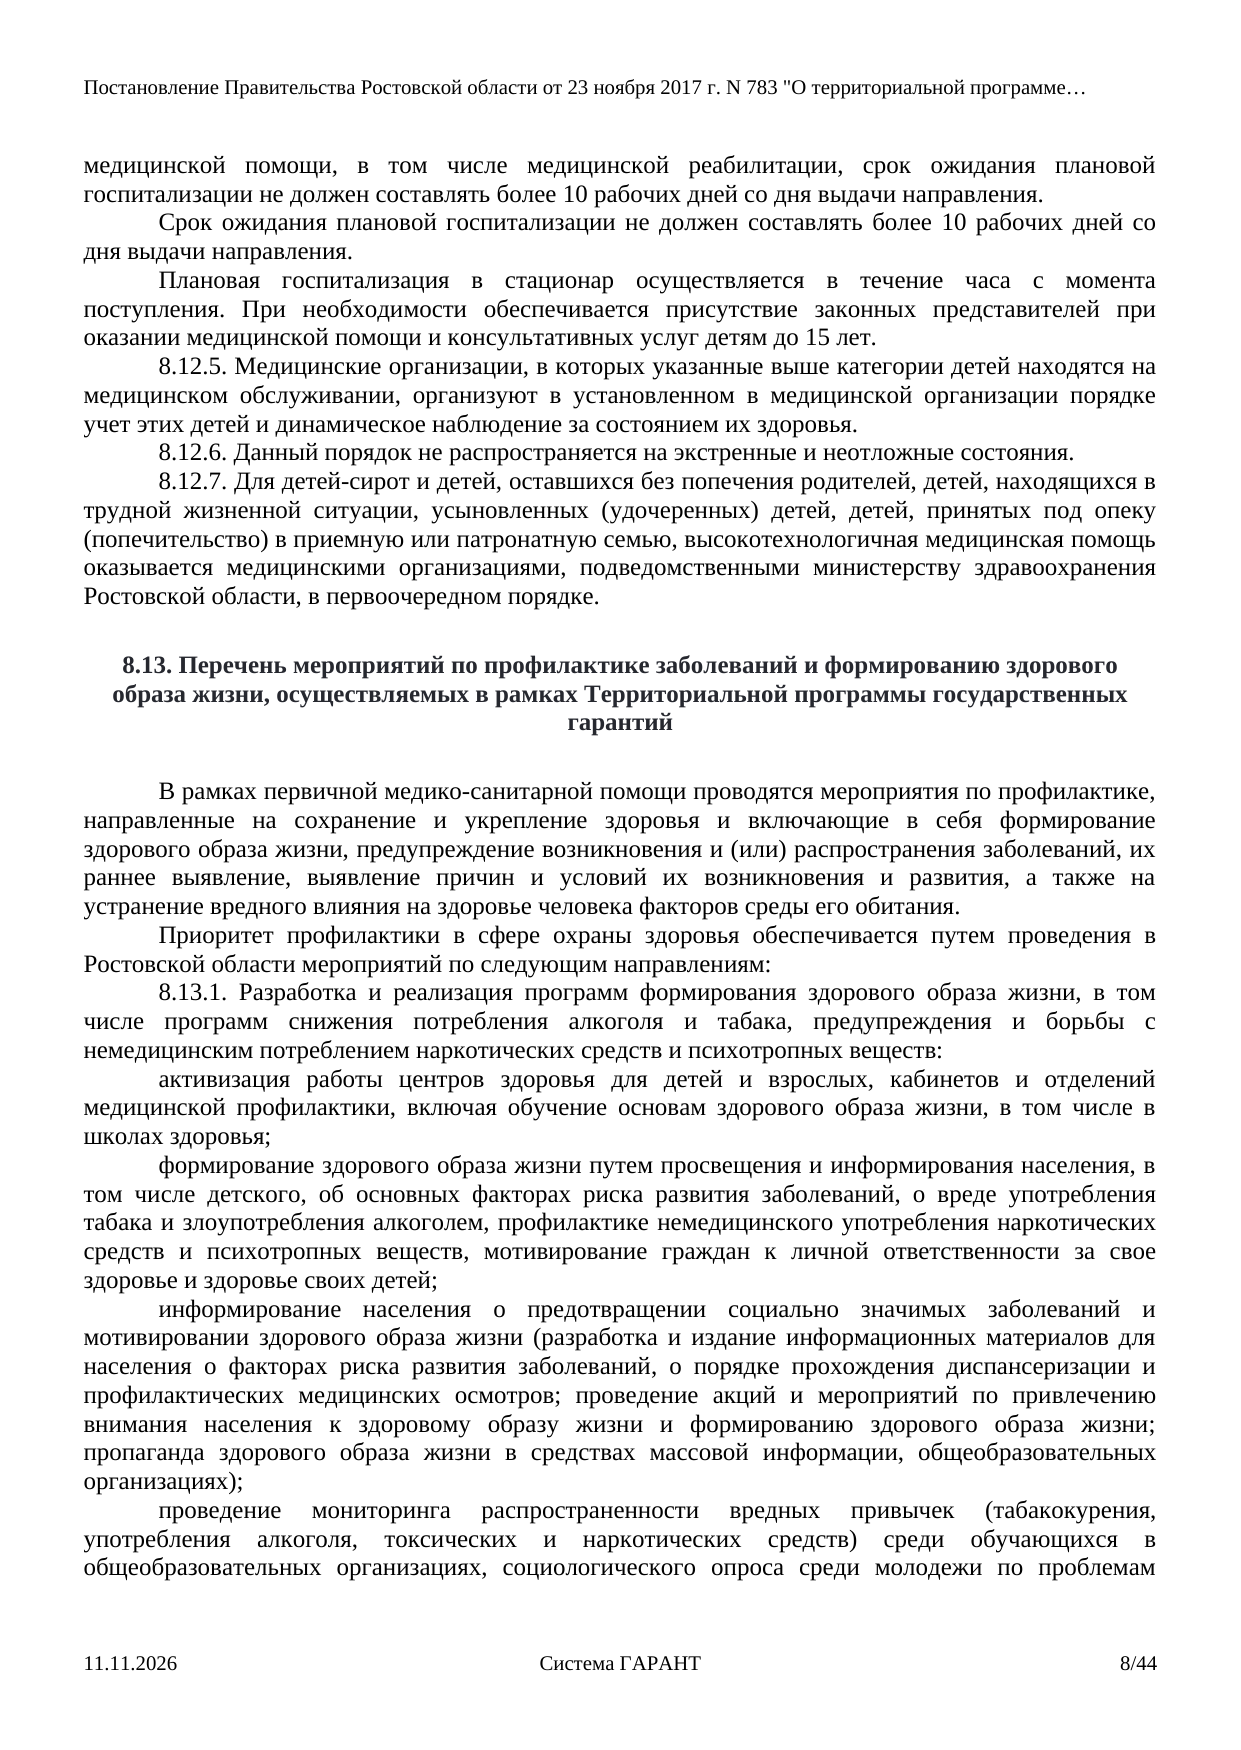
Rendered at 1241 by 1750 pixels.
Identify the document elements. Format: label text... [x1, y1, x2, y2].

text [83, 150, 1157, 207]
text В рамках первичной медико-санитарной помощи проводятся мероприятия по профилактике, направленные на сохранение и укрепление здоровья и включающие в себя формирование здорового образа жизни, предупреждение возникновения и (или) распространения заболеваний, их раннее выявление, выявление причин и условий их возникновения и развития, а также на устранение вредного влияния на здоровье человека факторов среды его обитания. [83, 776, 1157, 920]
text информирование населения о предотвращении социально значимых заболеваний и мотивировании здорового образа жизни (разработка и издание информационных материалов для населения о факторах риска развития заболеваний, о порядке прохождения диспансеризации и профилактических медицинских осмотров; проведение акций и мероприятий по привлечению внимания населения к здоровому образу жизни и формированию здорового образа жизни; пропаганда здорового образа жизни в средствах массовой информации, общеобразовательных организациях); [83, 1294, 1157, 1495]
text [83, 1495, 1157, 1581]
text 8.12.6. Данный порядок не распространяется на экстренные и неотложные состояния. [83, 437, 1157, 466]
text 8.12.5. Медицинские организации, в которых указанные выше категории детей находятся на медицинском обслуживании, организуют в установленном в медицинской организации порядке учет этих детей и динамическое наблюдение за состоянием их здоровья. [83, 351, 1157, 437]
text 8.13.1. Разработка и реализация программ формирования здорового образа жизни, в том числе программ снижения потребления алкоголя и табака, предупреждения и борьбы с немедицинским потреблением наркотических средств и психотропных веществ: [83, 977, 1157, 1064]
text активизация работы центров здоровья для детей и взрослых, кабинетов и отделений медицинской профилактики, включая обучение основам здорового образа жизни, в том числе в школах здоровья; [83, 1064, 1157, 1150]
text Приоритет профилактики в сфере охраны здоровья обеспечивается путем проведения в Ростовской области мероприятий по следующим направлениям: [83, 920, 1157, 977]
subtitle 8.13. Перечень мероприятий по профилактике заболеваний и формированию здорового образа жизни, осуществляемых в рамках Территориальной программы государственных гарантий [83, 650, 1157, 736]
text Срок ожидания плановой госпитализации не должен составлять более 10 рабочих дней со дня выдачи направления. [83, 207, 1157, 265]
text 8.12.7. Для детей-сирот и детей, оставшихся без попечения родителей, детей, находящихся в трудной жизненной ситуации, усыновленных (удочеренных) детей, детей, принятых под опеку (попечительство) в приемную или патронатную семью, высокотехнологичная медицинская помощь оказывается медицинскими организациями, подведомственными министерству здравоохранения Ростовской области, в первоочередном порядке. [83, 466, 1157, 610]
text формирование здорового образа жизни путем просвещения и информирования населения, в том числе детского, об основных факторах риска развития заболеваний, о вреде употребления табака и злоупотребления алкоголем, профилактике немедицинского употребления наркотических средств и психотропных веществ, мотивирование граждан к личной ответственности за свое здоровье и здоровье своих детей; [83, 1150, 1157, 1294]
text Плановая госпитализация в стационар осуществляется в течение часа с момента поступления. При необходимости обеспечивается присутствие законных представителей при оказании медицинской помощи и консультативных услуг детям до 15 лет. [83, 265, 1157, 351]
